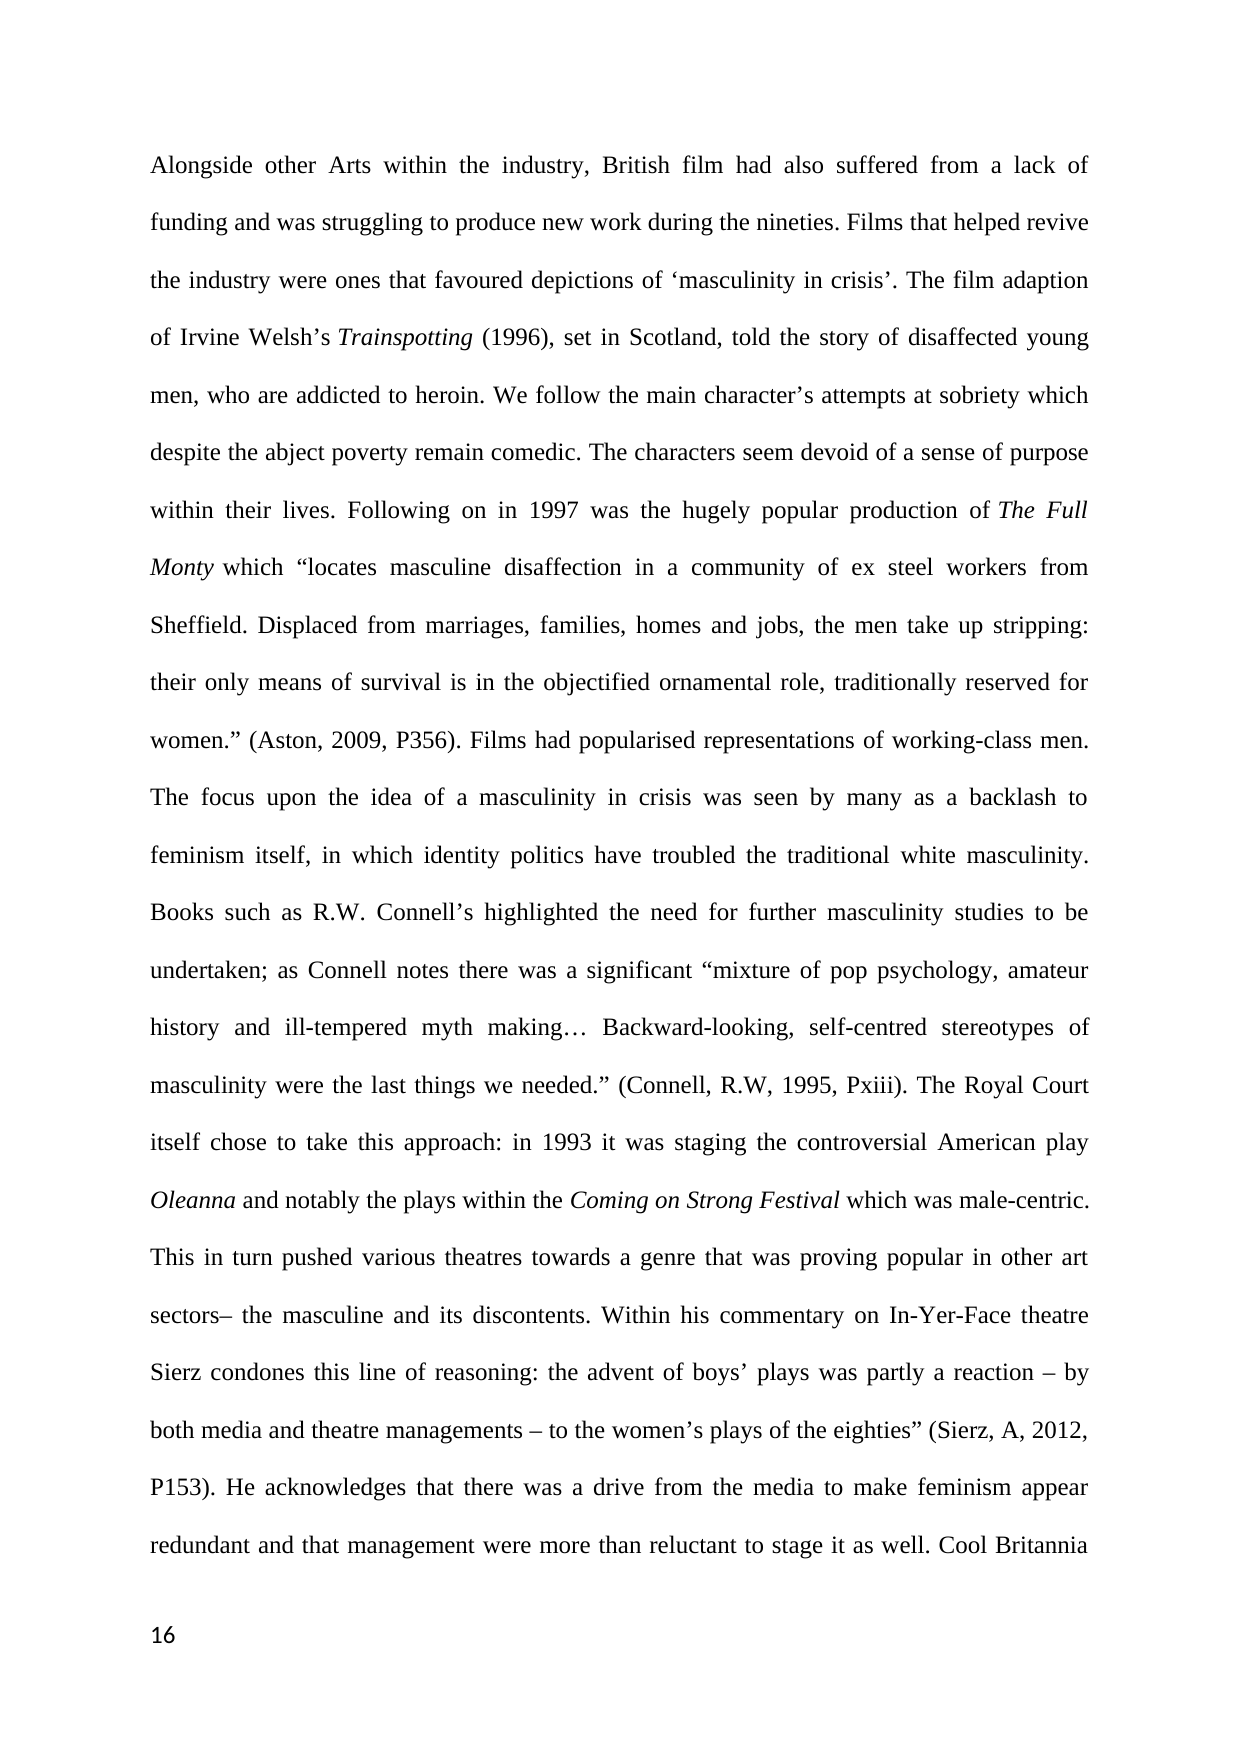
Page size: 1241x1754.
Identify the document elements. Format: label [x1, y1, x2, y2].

text [150, 150, 1090, 1559]
